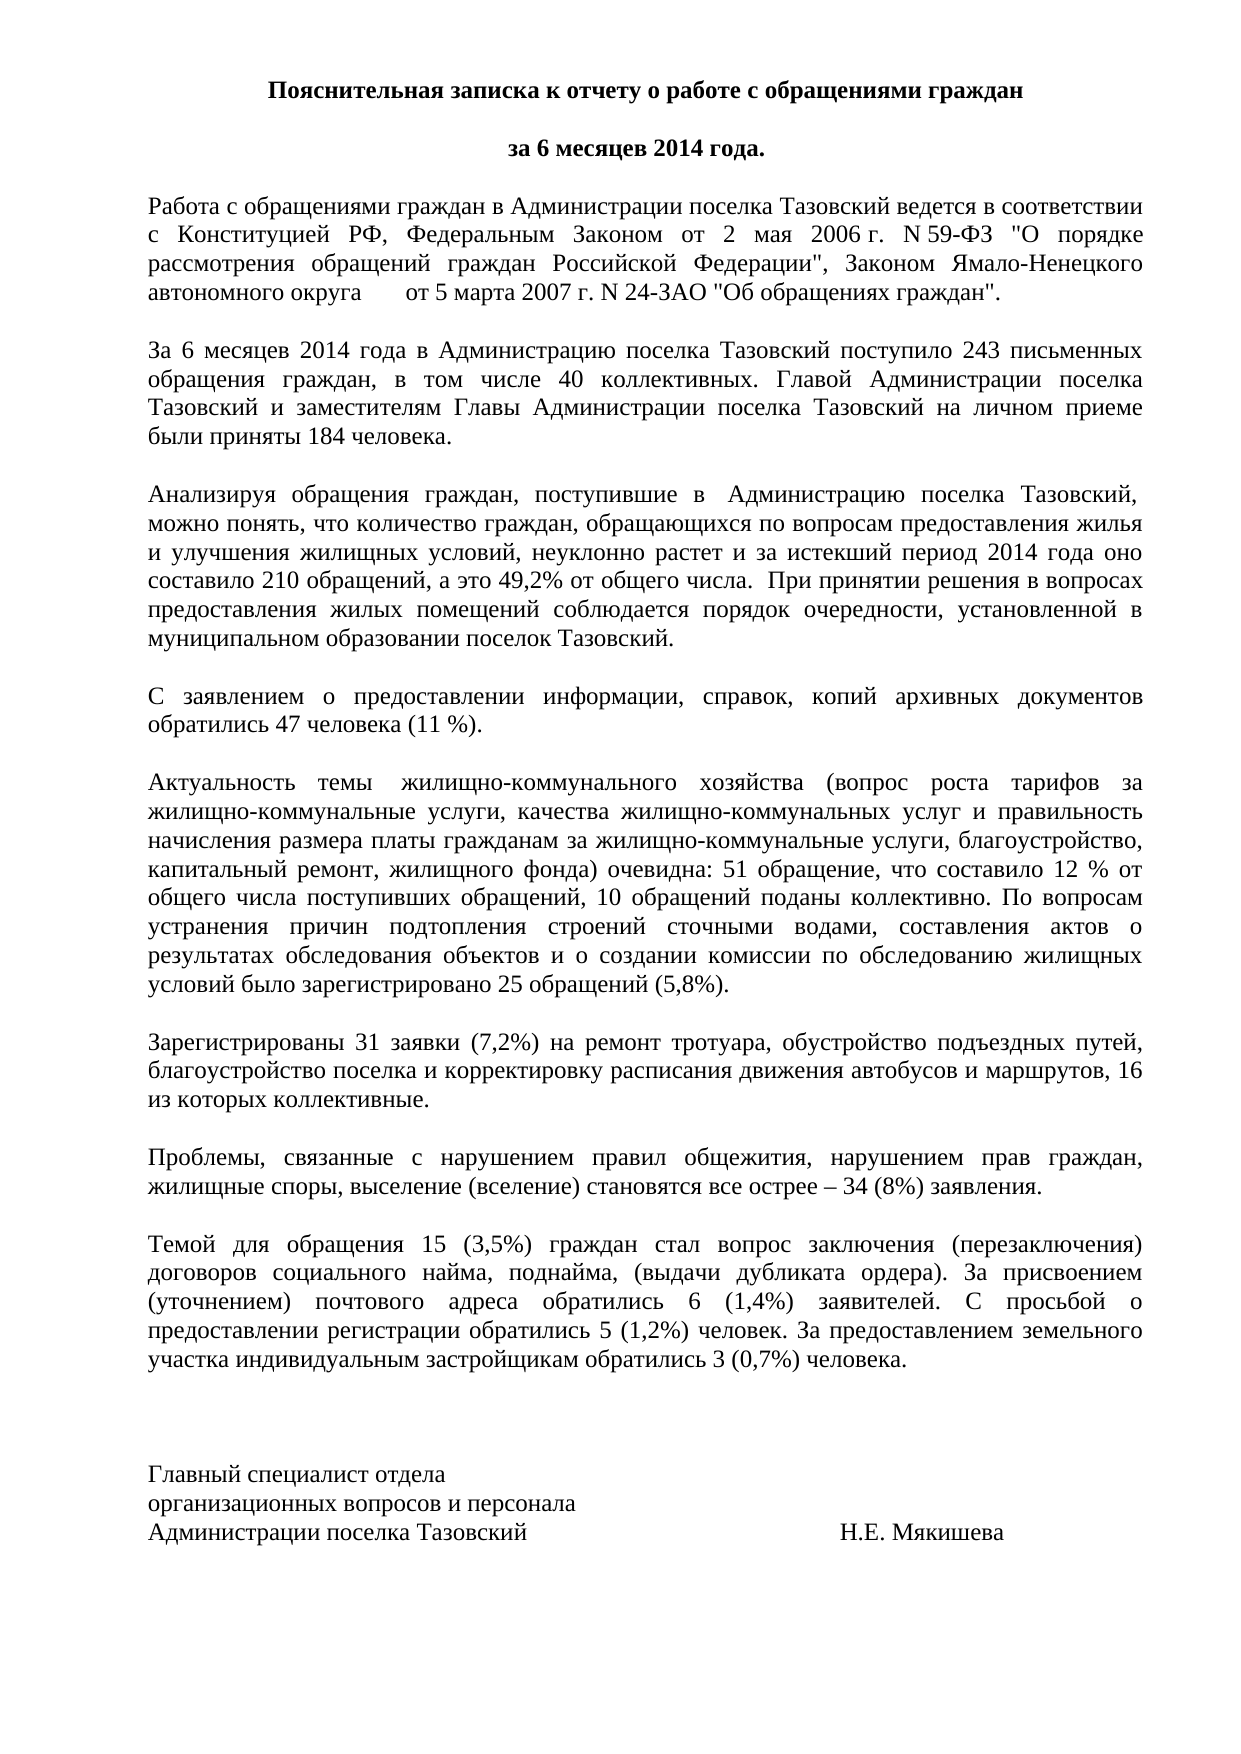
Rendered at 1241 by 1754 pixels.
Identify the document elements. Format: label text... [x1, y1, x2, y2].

text За 6 месяцев 2014 года в Администрацию поселка Тазовский поступило 243 письменных обращения граждан, в том числе 40 коллективных. Главой Администрации поселка Тазовский и заместителям Главы Администрации поселка Тазовский на личном приеме были приняты 184 человека. [148, 335, 1144, 450]
text Проблемы, связанные с нарушением правил общежития, нарушением прав граждан, жилищные споры, выселение (вселение) становятся все острее – 34 (8%) заявления. [148, 1142, 1144, 1199]
text организационных вопросов и персонала [148, 1488, 1144, 1517]
text Главный специалист отдела [148, 1459, 1144, 1488]
text Актуальность темы жилищно-коммунального хозяйства (вопрос роста тарифов за жилищно-коммунальные услуги, качества жилищно-коммунальных услуг и правильность начисления размера платы гражданам за жилищно-коммунальные услуги, благоустройство, капитальный ремонт, жилищного фонда) очевидна: 51 обращение, что составило 12 % от общего числа поступивших обращений, 10 обращений поданы коллективно. По вопросам устранения причин подтопления строений сточными водами, составления актов о результатах обследования объектов и о создании комиссии по обследованию жилищных условий было зарегистрировано 25 обращений (5,8%). [148, 767, 1144, 997]
text Администрации поселка Тазовский Н.Е. Мякишева [148, 1517, 1144, 1546]
text Анализируя обращения граждан, поступившие в Администрацию поселка Тазовский, можно понять, что количество граждан, обращающихся по вопросам предоставления жилья и улучшения жилищных условий, неуклонно растет и за истекший период 2014 года оно составило 210 обращений, а это 49,2% от общего числа. При принятии решения в вопросах предоставления жилых помещений соблюдается порядок очередности, установленной в муниципальном образовании поселок Тазовский. [148, 479, 1144, 652]
text Пояснительная записка к отчету о работе с обращениями граждан [148, 75, 1144, 104]
text Зарегистрированы 31 заявки (7,2%) на ремонт тротуара, обустройство подъездных путей, благоустройство поселка и корректировку расписания движения автобусов и маршрутов, 16 из которых коллективные. [148, 1027, 1144, 1113]
text Работа с обращениями граждан в Администрации поселка Тазовский ведется в соответствии с Конституцией РФ, Федеральным Законом от 2 мая 2006 г. N 59-ФЗ "О порядке рассмотрения обращений граждан Российской Федерации", Законом Ямало-Ненецкого автономного округа от 5 марта 2007 г. N 24-ЗАО "Об обращениях граждан". [148, 191, 1144, 306]
text за 6 месяцев 2014 года. [148, 133, 1144, 162]
text Темой для обращения 15 (3,5%) граждан стал вопрос заключения (перезаключения) договоров социального найма, поднайма, (выдачи дубликата ордера). За присвоением (уточнением) почтового адреса обратились 6 (1,4%) заявителей. С просьбой о предоставлении регистрации обратились 5 (1,2%) человек. За предоставлением земельного участка индивидуальным застройщикам обратились 3 (0,7%) человека. [148, 1229, 1144, 1372]
text С заявлением о предоставлении информации, справок, копий архивных документов обратились 47 человека (11 %). [148, 681, 1144, 738]
